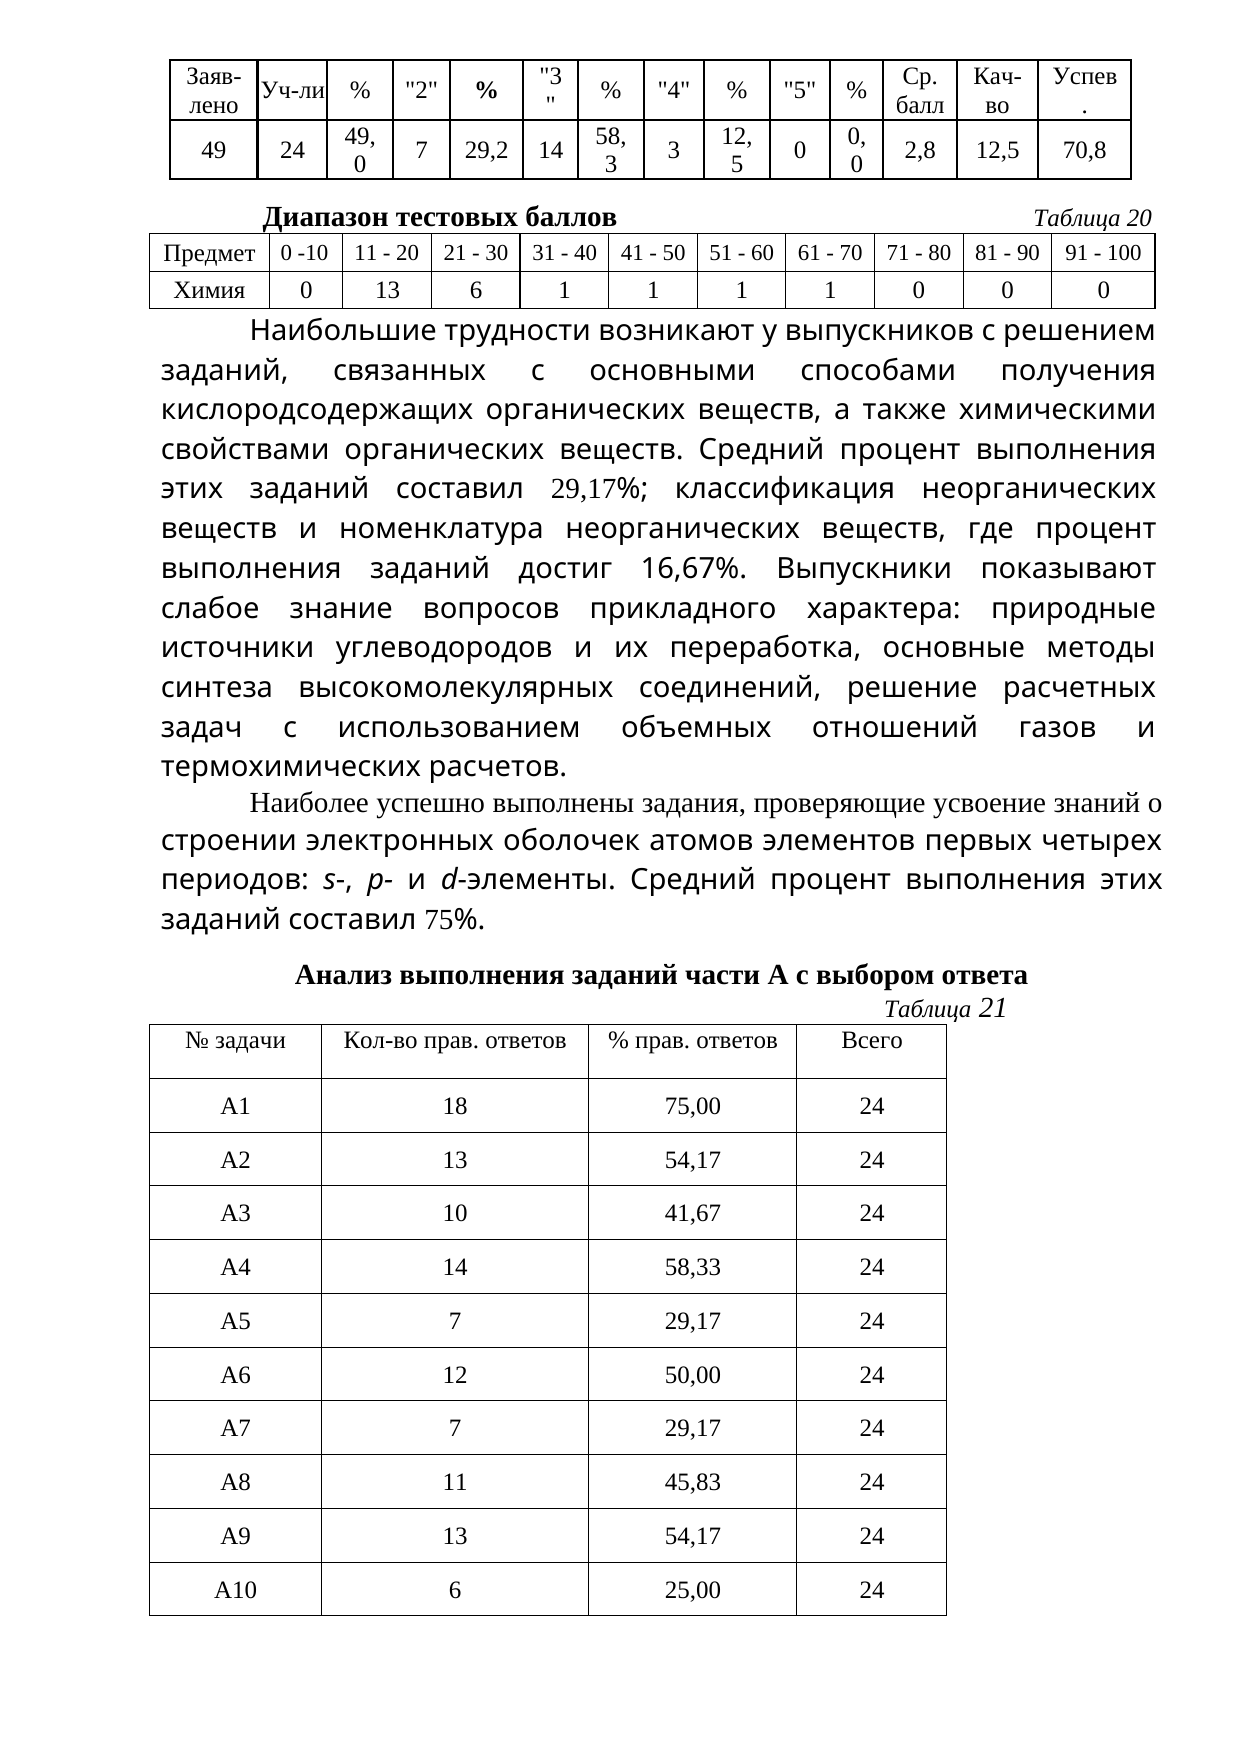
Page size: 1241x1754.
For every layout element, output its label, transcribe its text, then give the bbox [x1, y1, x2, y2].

table_cell 24 [797, 1563, 946, 1615]
table_cell 7 [322, 1401, 588, 1454]
table_cell № задачи [150, 1025, 321, 1078]
table_cell 3 [645, 121, 703, 178]
table_cell A9 [150, 1509, 321, 1562]
table_header "5" [771, 61, 829, 119]
table_header Кач- во [958, 61, 1037, 119]
table_cell 12,5 [705, 121, 769, 178]
table_cell 29,17 [589, 1294, 796, 1347]
table_header % [328, 61, 392, 119]
table_cell 29,2 [451, 121, 522, 178]
table_cell 54,17 [589, 1133, 796, 1185]
table_cell 25,00 [589, 1563, 796, 1615]
table_header 61 - 70 [786, 234, 874, 271]
table_cell A1 [150, 1079, 321, 1132]
table_cell Кол-во прав. ответов [322, 1025, 588, 1078]
table_cell Всего [797, 1025, 946, 1078]
table_cell 13 [322, 1133, 588, 1185]
table_cell 1 [786, 272, 874, 308]
table_cell 0 [875, 272, 963, 308]
table_header "4" [645, 61, 703, 119]
table_cell 14 [524, 121, 577, 178]
table_cell 14 [322, 1240, 588, 1293]
table_cell 45,83 [589, 1455, 796, 1508]
table_header Успев. [1039, 61, 1130, 119]
table_header 91 - 100 [1052, 234, 1154, 271]
table_header Предмет [150, 234, 269, 271]
table_cell A4 [150, 1240, 321, 1293]
table_cell 18 [322, 1079, 588, 1132]
table_header "2" [394, 61, 449, 119]
table_cell 24 [797, 1401, 946, 1454]
table_header 31 - 40 [521, 234, 608, 271]
table_cell 0 [1052, 272, 1154, 308]
table_cell 50,00 [589, 1348, 796, 1400]
table_cell 11 [322, 1455, 588, 1508]
table_cell A2 [150, 1133, 321, 1185]
table_cell 1 [698, 272, 785, 308]
table_cell 24 [797, 1455, 946, 1508]
table_cell 70,8 [1039, 121, 1130, 178]
table_cell A5 [150, 1294, 321, 1347]
table_cell 1 [609, 272, 697, 308]
table_cell 1 [521, 272, 608, 308]
table_cell 13 [343, 272, 431, 308]
table_header % [831, 61, 882, 119]
table_cell Химия [150, 272, 269, 308]
table_cell 49,0 [328, 121, 392, 178]
table_cell 12,5 [958, 121, 1037, 178]
table_header 11 - 20 [343, 234, 431, 271]
table_cell A8 [150, 1455, 321, 1508]
table_cell 24 [797, 1133, 946, 1185]
table_cell 24 [797, 1348, 946, 1400]
text Диапазон тестовых баллов Таблица 20 [171, 199, 1152, 233]
table_header 41 - 50 [609, 234, 697, 271]
table_cell A6 [150, 1348, 321, 1400]
table_cell 24 [259, 121, 326, 178]
table_cell A10 [150, 1563, 321, 1615]
table_cell 29,17 [589, 1401, 796, 1454]
table_cell Наибольшие трудности возникают у выпускников с решением заданий, связанных с основными способами получения кислородсодержащих органических веществ, а также химическими свойствами органических веществ. Средний процент выполнения этих заданий составил 29,17%; классификация неорганических веществ и номенклатура неорганических веществ, где процент выполнения заданий достиг 16,67%. Выпускники показывают слабое знание вопросов прикладного характера: природные источники углеводородов и их переработка, основные методы синтеза высокомолекулярных соединений, решение расчетных задач с использованием объемных отношений газов и термохимических расчетов. Наиболее успешно выполнены задания, проверяющие усвоение знаний о строении электронных оболочек атомов элементов первых четырех периодов: s-, p- и d-элементы. Средний процент выполнения этих заданий составил 75%. Анализ выполнения заданий части А с выбором ответа Таблица 21 [149, 308, 1173, 1024]
table_cell 75,00 [589, 1079, 796, 1132]
table_cell 58,33 [589, 1240, 796, 1293]
table_cell 49 [171, 121, 256, 178]
table_cell 6 [322, 1563, 588, 1615]
table_cell 0 [270, 272, 342, 308]
table_header Заяв-лено [171, 61, 256, 119]
table_cell 24 [797, 1509, 946, 1562]
table_header Ср. балл [884, 61, 956, 119]
table_cell 7 [322, 1294, 588, 1347]
table_cell 58,3 [579, 121, 643, 178]
table_header 71 - 80 [875, 234, 963, 271]
table_cell 24 [797, 1240, 946, 1293]
table_cell 0 [771, 121, 829, 178]
table_header Уч-ли [259, 61, 326, 119]
table_header 21 - 30 [432, 234, 519, 271]
table_cell A3 [150, 1186, 321, 1239]
table_cell A7 [150, 1401, 321, 1454]
table_cell 24 [797, 1079, 946, 1132]
table_cell 2,8 [884, 121, 956, 178]
table_cell 13 [322, 1509, 588, 1562]
table_cell 7 [394, 121, 449, 178]
table_cell 0 [964, 272, 1051, 308]
table_cell % прав. ответов [589, 1025, 796, 1078]
table_cell 54,17 [589, 1509, 796, 1562]
table_cell 0,0 [831, 121, 882, 178]
table_cell 24 [797, 1294, 946, 1347]
table_cell 24 [797, 1186, 946, 1239]
table_header % [451, 61, 522, 119]
table_header % [705, 61, 769, 119]
table_header 81 - 90 [964, 234, 1051, 271]
table_cell 10 [322, 1186, 588, 1239]
table_header 0 -10 [270, 234, 342, 271]
table_cell 6 [432, 272, 519, 308]
table_cell 41,67 [589, 1186, 796, 1239]
table_header % [579, 61, 643, 119]
table_header 51 - 60 [698, 234, 785, 271]
table_cell 12 [322, 1348, 588, 1400]
table_header "3" [524, 61, 577, 119]
